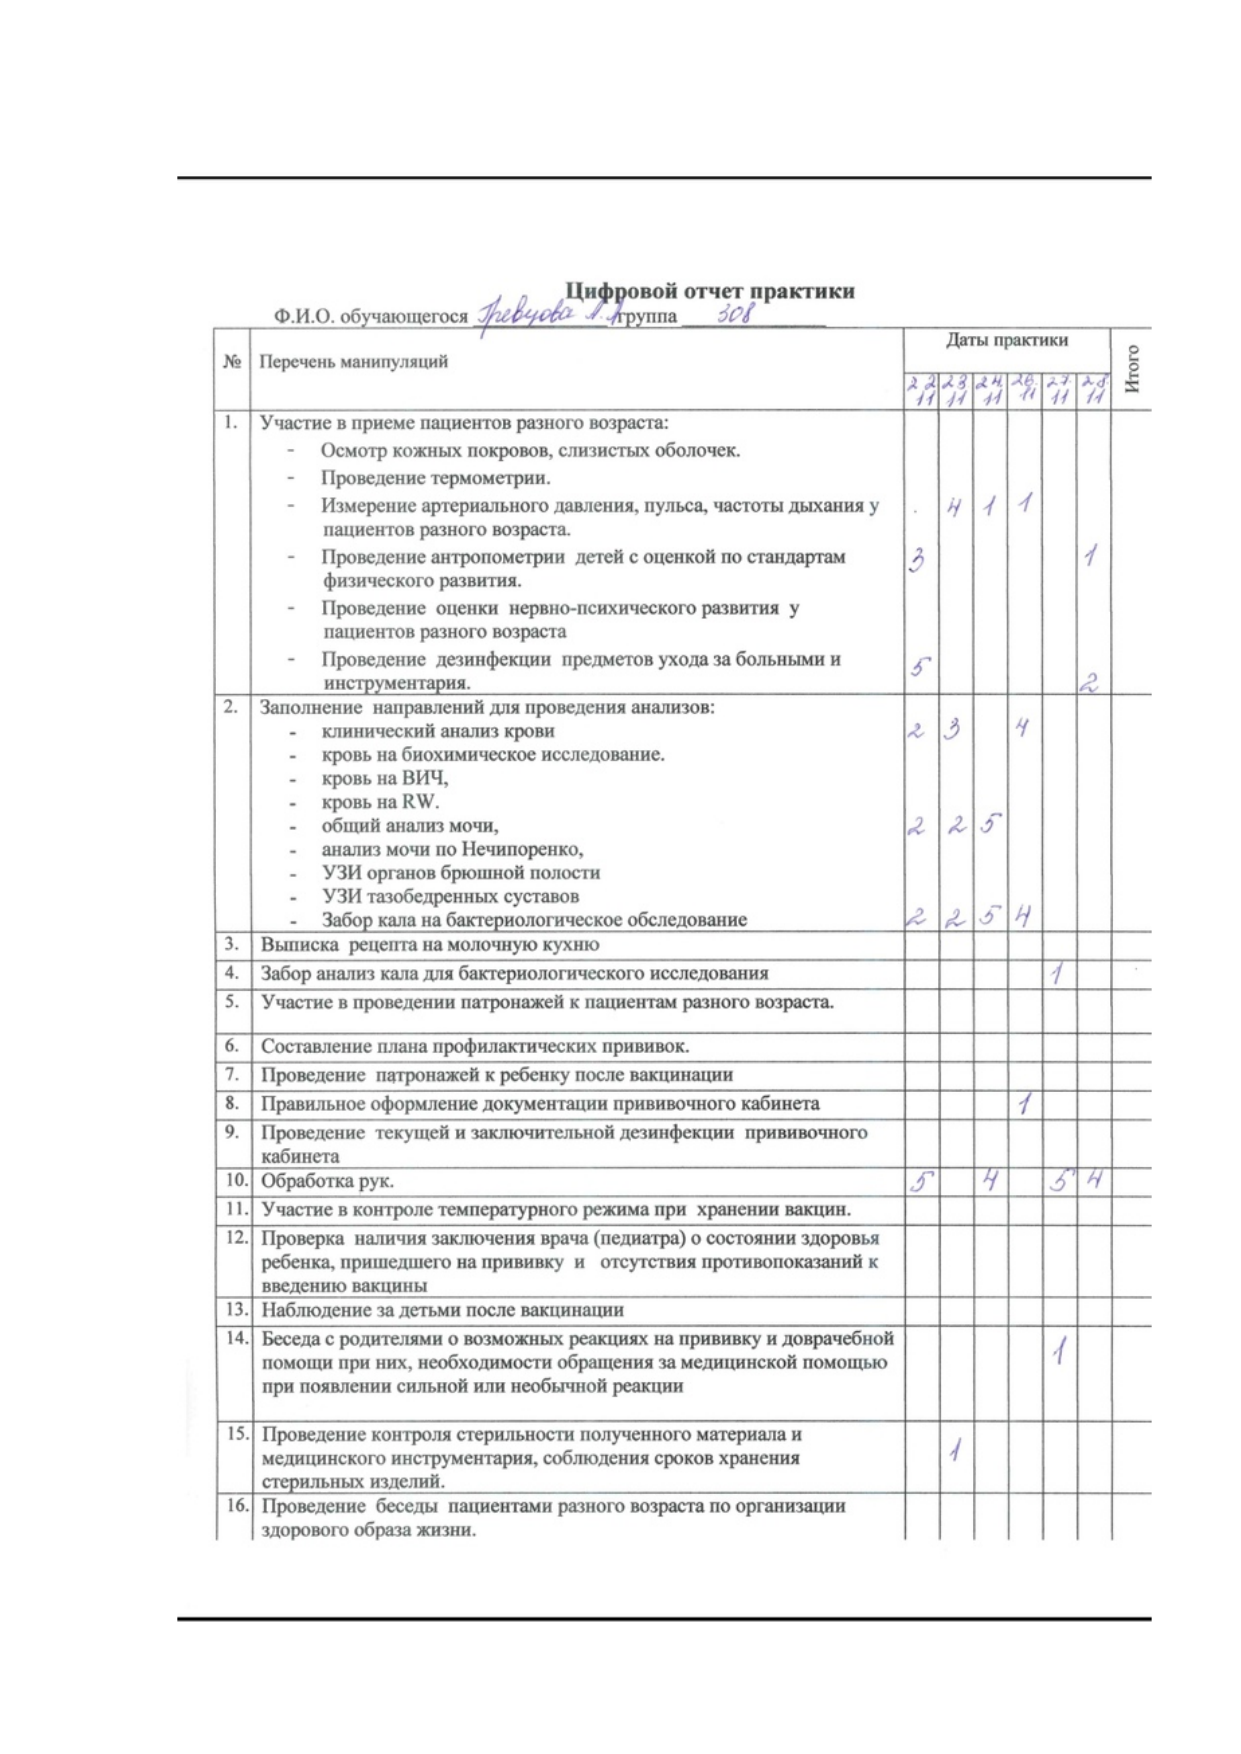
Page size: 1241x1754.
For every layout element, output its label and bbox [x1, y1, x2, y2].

picture [177, 171, 1152, 1623]
